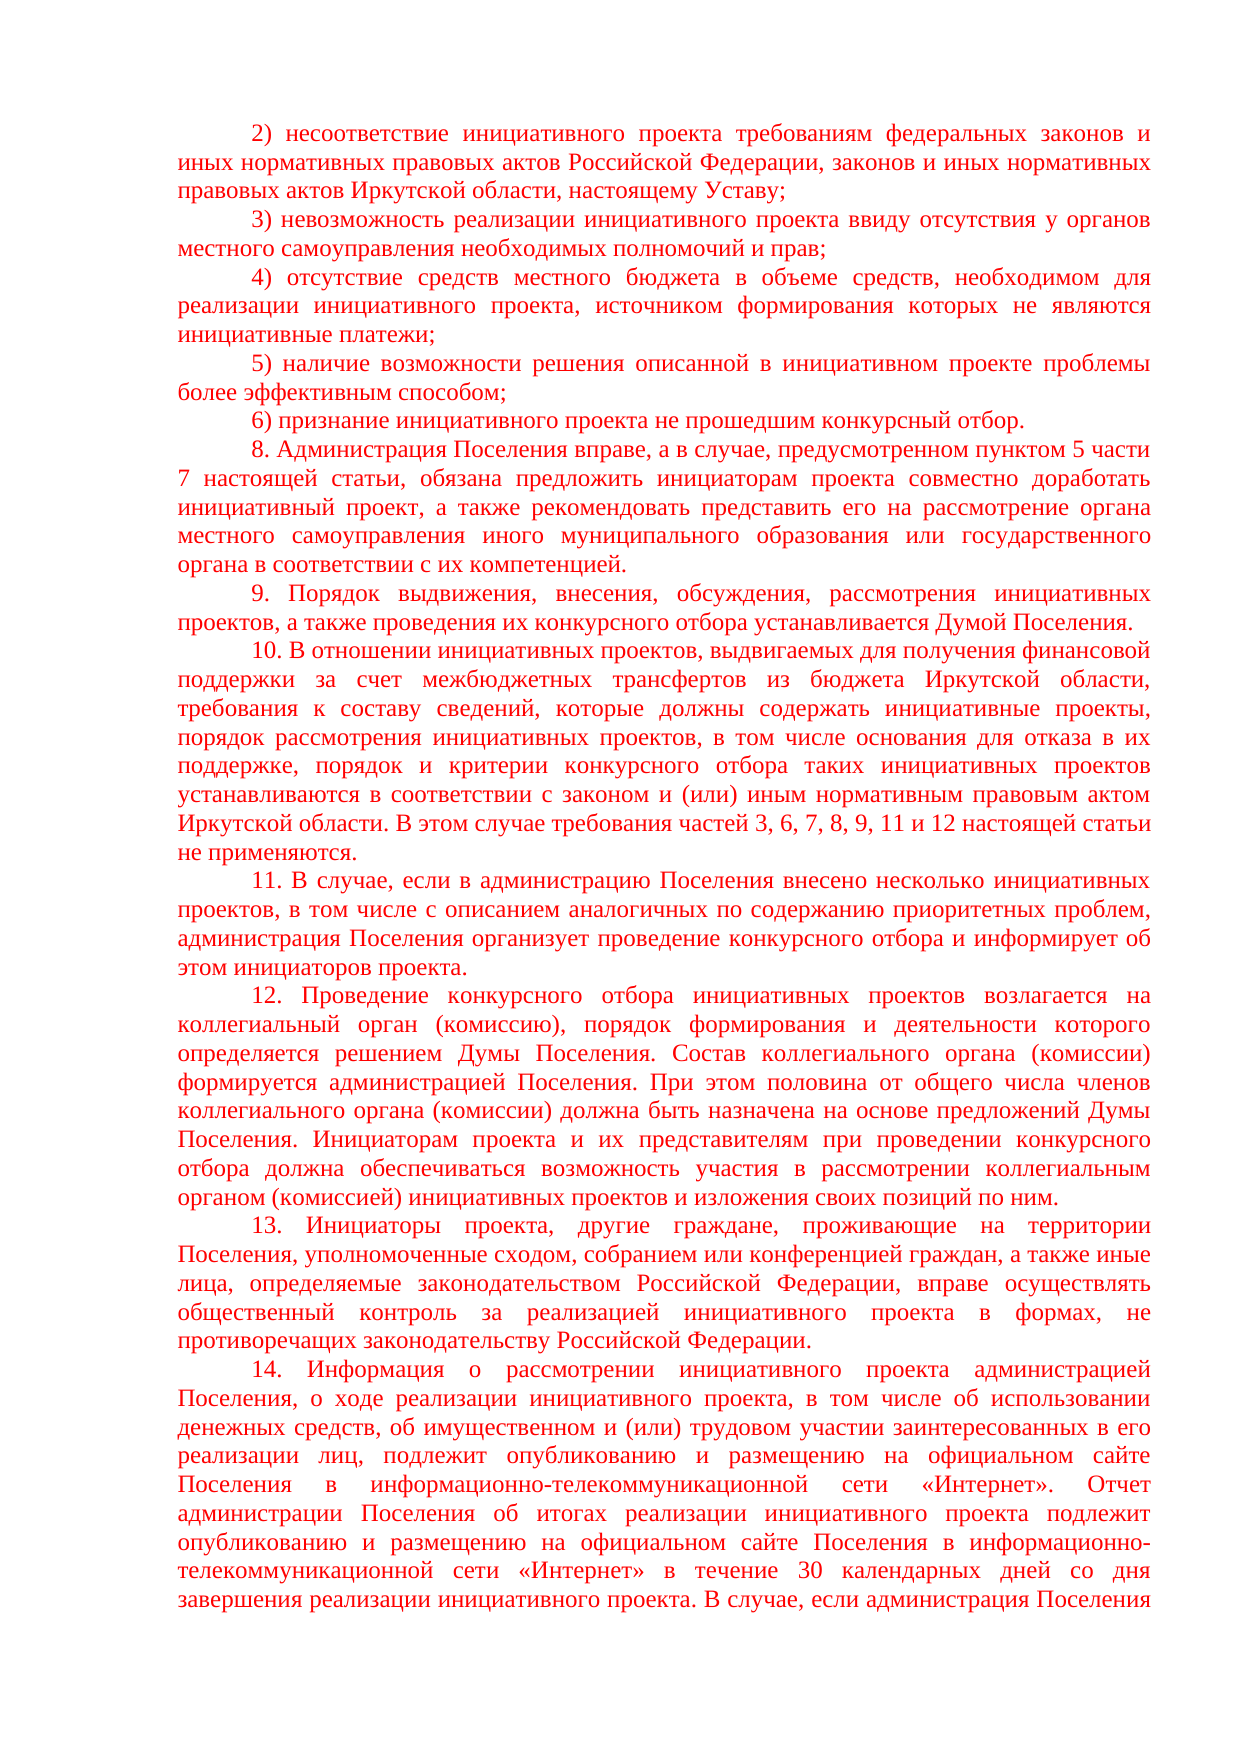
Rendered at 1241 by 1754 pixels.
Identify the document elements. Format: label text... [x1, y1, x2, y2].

text 10. В отношении инициативных проектов, выдвигаемых для получения финансовой поддержки за счет межбюджетных трансфертов из бюджета Иркутской области, требования к составу сведений, которые должны содержать инициативные проекты, порядок рассмотрения инициативных проектов, в том числе основания для отказа в их поддержке, порядок и критерии конкурсного отбора таких инициативных проектов устанавливаются в соответствии с законом и (или) иным нормативным правовым актом Иркутской области. В этом случае требования частей 3, 6, 7, 8, 9, 11 и 12 настоящей статьи не применяются. [177, 636, 1152, 866]
text 5) наличие возможности решения описанной в инициативном проекте проблемы более эффективным способом; [177, 348, 1152, 406]
text 13. Инициаторы проекта, другие граждане, проживающие на территории Поселения, уполномоченные сходом, собранием или конференцией граждан, а также иные лица, определяемые законодательством Российской Федерации, вправе осуществлять общественный контроль за реализацией инициативного проекта в формах, не противоречащих законодательству Российской Федерации. [177, 1211, 1152, 1354]
text 6) признание инициативного проекта не прошедшим конкурсный отбор. [177, 406, 1152, 434]
text 9. Порядок выдвижения, внесения, обсуждения, рассмотрения инициативных проектов, а также проведения их конкурсного отбора устанавливается Думой Поселения. [177, 578, 1152, 636]
text 3) невозможность реализации инициативного проекта ввиду отсутствия у органов местного самоуправления необходимых полномочий и прав; [177, 204, 1152, 262]
text 4) отсутствие средств местного бюджета в объеме средств, необходимом для реализации инициативного проекта, источником формирования которых не являются инициативные платежи; [177, 262, 1152, 348]
text 8. Администрация Поселения вправе, а в случае, предусмотренном пунктом 5 части 7 настоящей статьи, обязана предложить инициаторам проекта совместно доработать инициативный проект, а также рекомендовать представить его на рассмотрение органа местного самоуправления иного муниципального образования или государственного органа в соответствии с их компетенцией. [177, 434, 1152, 578]
text 12. Проведение конкурсного отбора инициативных проектов возлагается на коллегиальный орган (комиссию), порядок формирования и деятельности которого определяется решением Думы Поселения. Состав коллегиального органа (комиссии) формируется администрацией Поселения. При этом половина от общего числа членов коллегиального органа (комиссии) должна быть назначена на основе предложений Думы Поселения. Инициаторам проекта и их представителям при проведении конкурсного отбора должна обеспечиваться возможность участия в рассмотрении коллегиальным органом (комиссией) инициативных проектов и изложения своих позиций по ним. [177, 981, 1152, 1211]
text 11. В случае, если в администрацию Поселения внесено несколько инициативных проектов, в том числе с описанием аналогичных по содержанию приоритетных проблем, администрация Поселения организует проведение конкурсного отбора и информирует об этом инициаторов проекта. [177, 866, 1152, 981]
text 2) несоответствие инициативного проекта требованиям федеральных законов и иных нормативных правовых актов Российской Федерации, законов и иных нормативных правовых актов Иркутской области, настоящему Уставу; [177, 118, 1152, 204]
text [177, 1354, 1152, 1613]
